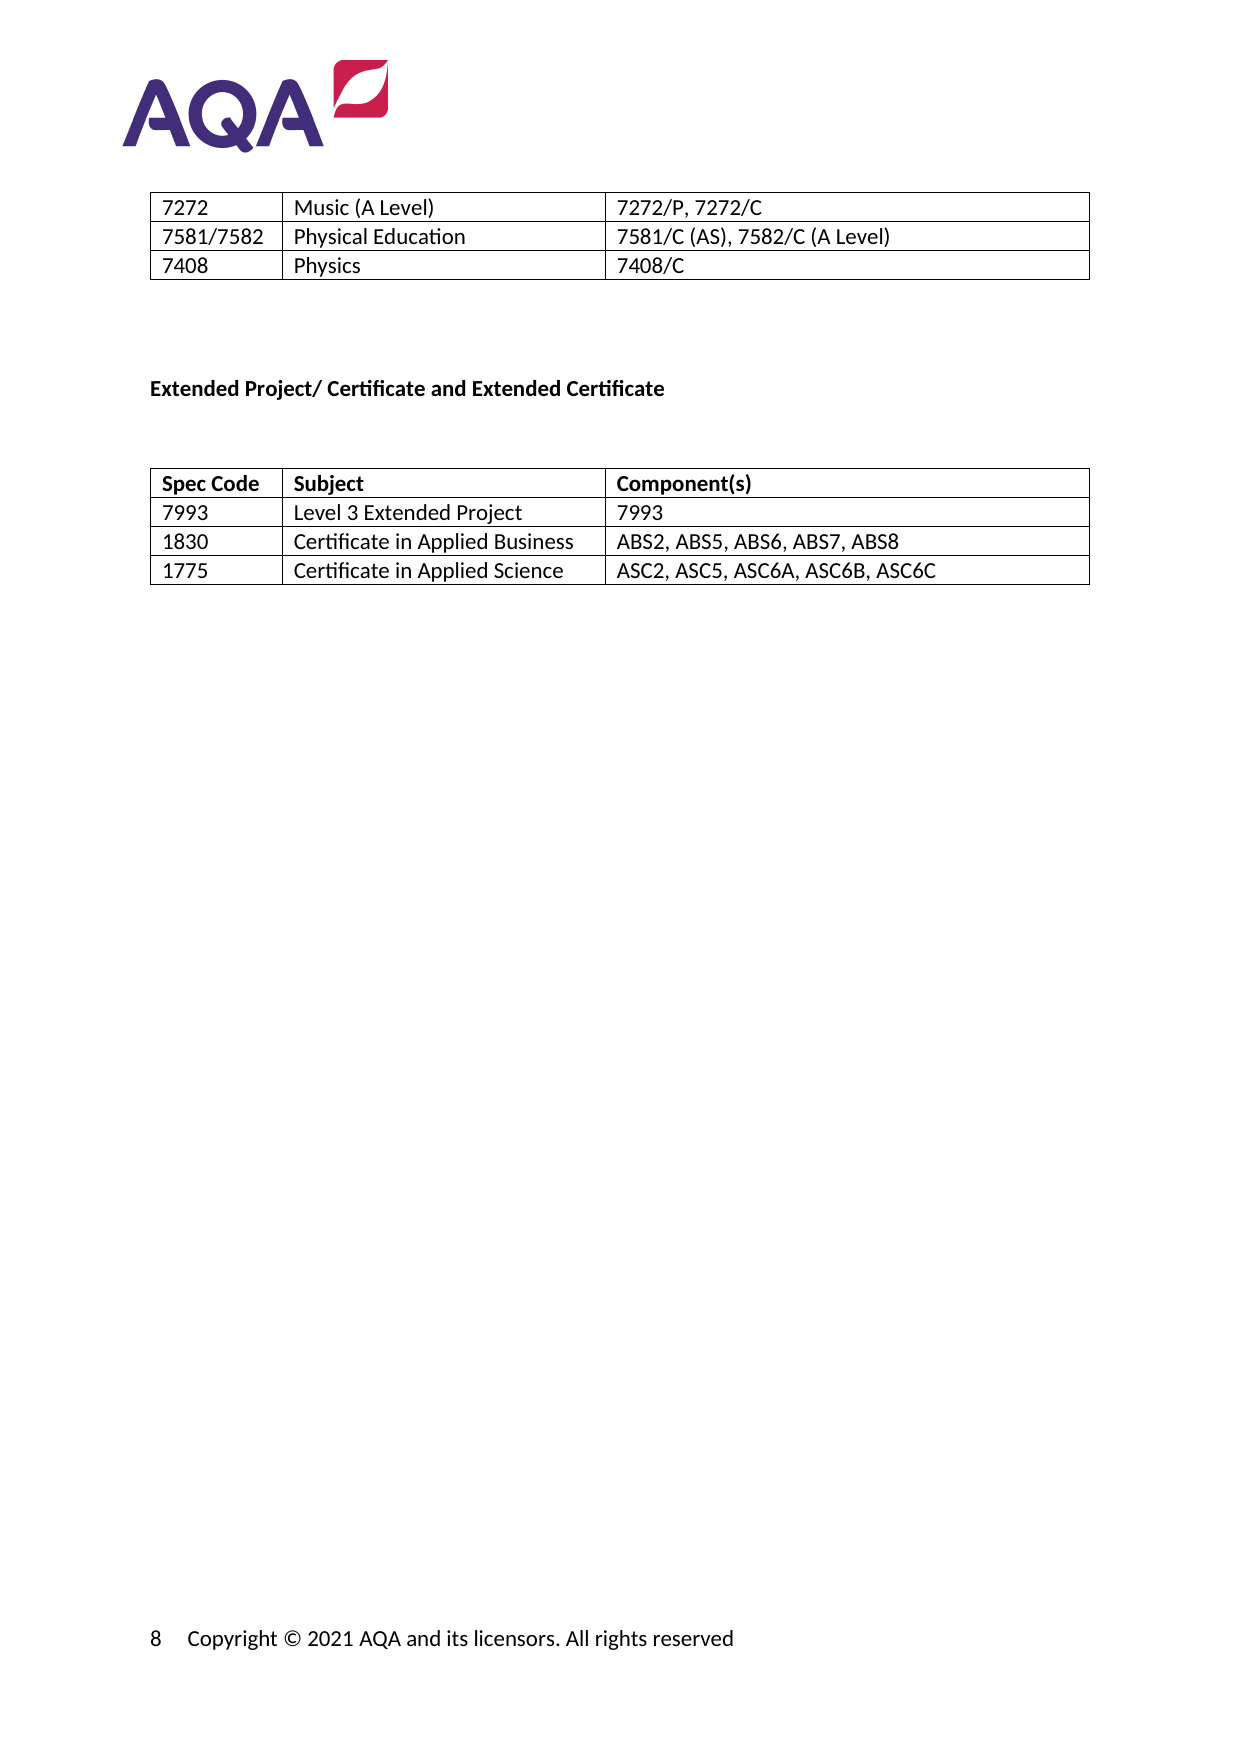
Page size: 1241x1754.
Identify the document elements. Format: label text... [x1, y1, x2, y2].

table_cell Certificate in Applied Business [283, 527, 605, 555]
table_cell ABS2, ABS5, ABS6, ABS7, ABS8 [606, 527, 1089, 555]
table_cell Certificate in Applied Science [283, 556, 605, 584]
table_cell 7408 [151, 251, 282, 279]
table_cell Physics [283, 251, 605, 279]
table_cell 7993 [606, 498, 1089, 526]
table_cell 7581/C (AS), 7582/C (A Level) [606, 222, 1089, 250]
table_cell 7272/P, 7272/C [606, 193, 1089, 221]
picture [122, 60, 388, 179]
table_cell Physical Education [283, 222, 605, 250]
table_cell 7581/7582 [151, 222, 282, 250]
table_cell 1775 [151, 556, 282, 584]
table_cell 1830 [151, 527, 282, 555]
table_cell Music (A Level) [283, 193, 605, 221]
table_header Component(s) [606, 469, 1089, 497]
table_cell 7272 [151, 193, 282, 221]
table_header Subject [283, 469, 605, 497]
text Extended Project/ Certificate and Extended Certificate [150, 374, 1090, 402]
table_cell 7993 [151, 498, 282, 526]
table_header Spec Code [151, 469, 282, 497]
table_cell 7408/C [606, 251, 1089, 279]
table_cell ASC2, ASC5, ASC6A, ASC6B, ASC6C [606, 556, 1089, 584]
table_cell Level 3 Extended Project [283, 498, 605, 526]
